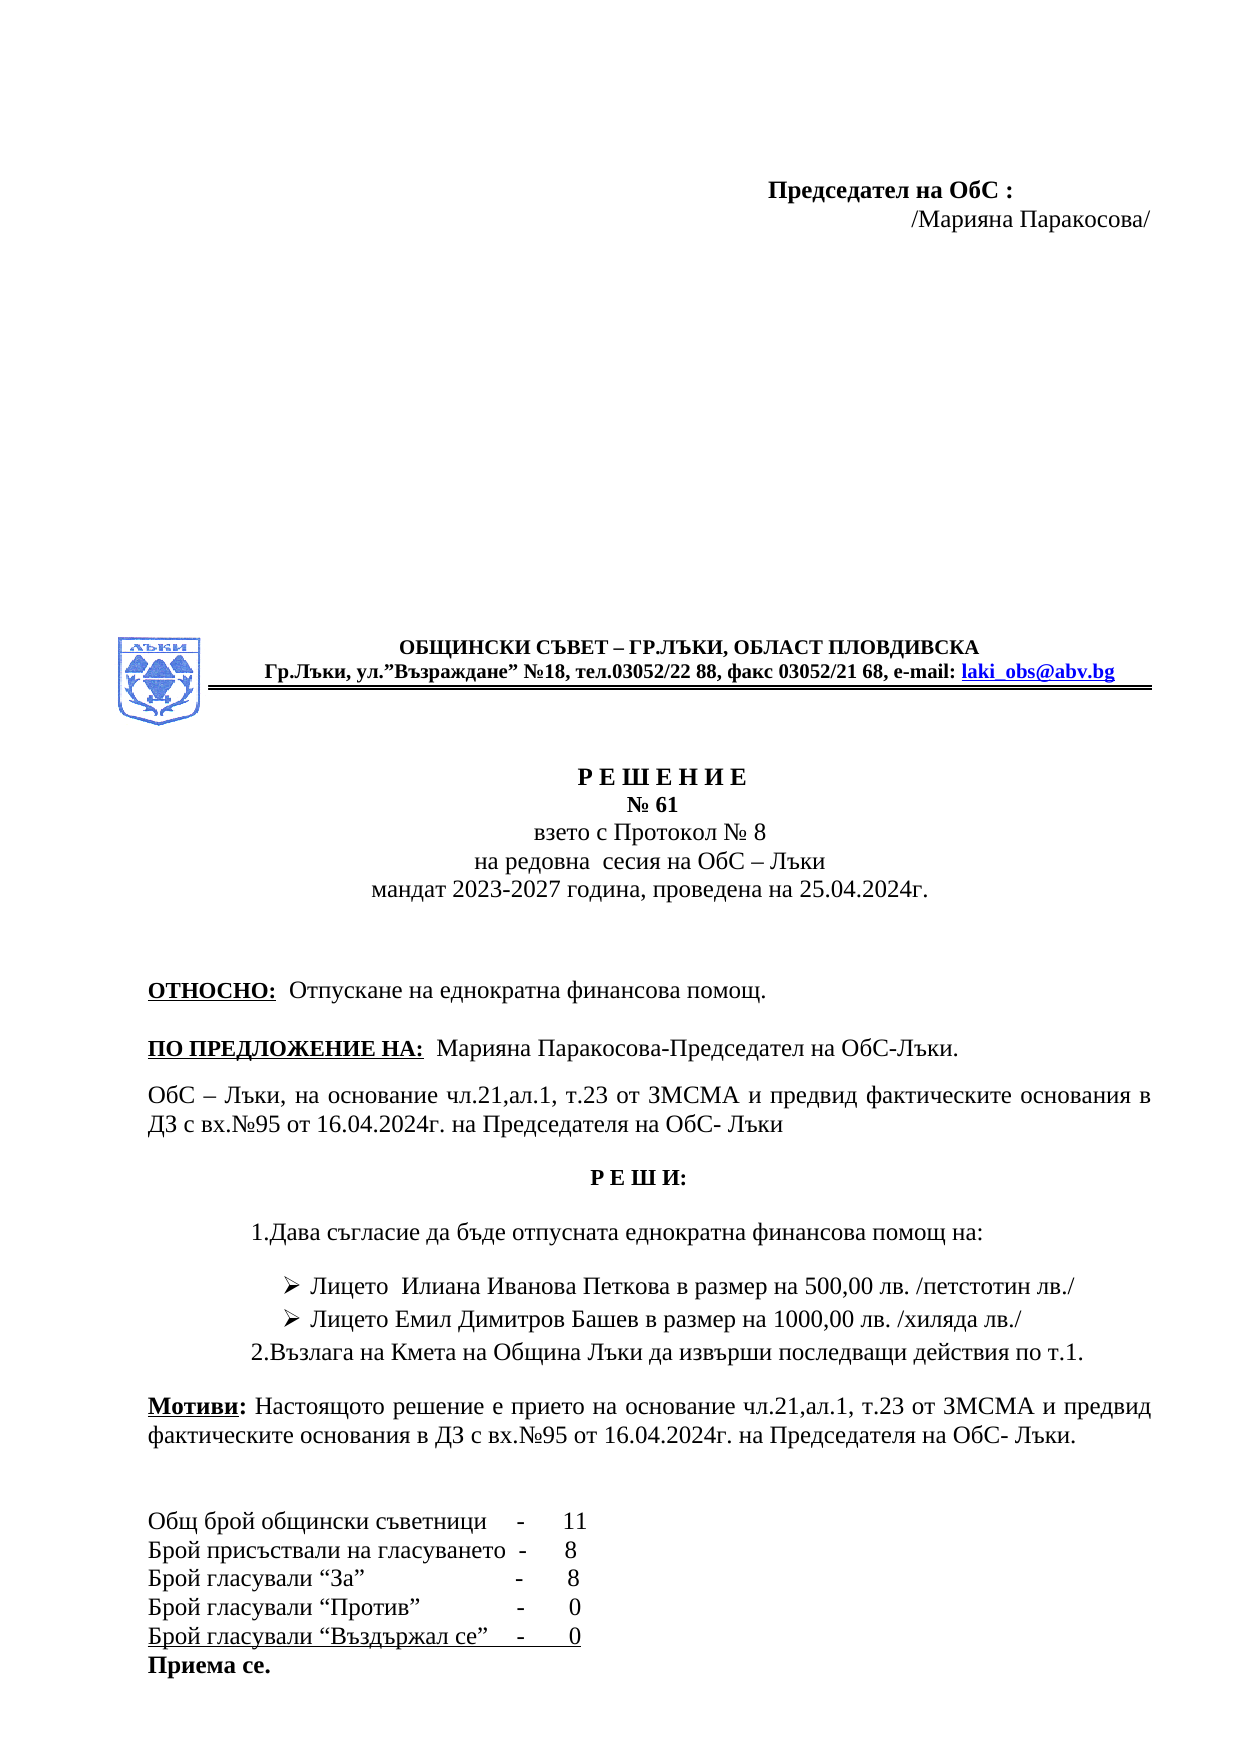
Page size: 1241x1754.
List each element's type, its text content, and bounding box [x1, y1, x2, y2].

text Председател на ОбС : [148, 175, 1152, 204]
subtitle Брой гласували “Против” - 0 [148, 1592, 1181, 1621]
text Приема се. [148, 1650, 1181, 1678]
text ОТНОСНО: Отпускане на еднократна финансова помощ. [148, 975, 1152, 1004]
text Р Е Ш И: [516, 1164, 1181, 1191]
picture [110, 635, 209, 729]
title ОБЩИНСКИ СЪВЕТ – ГР.ЛЪКИ, ОБЛАСТ ПЛОВДИВСКА [209, 635, 1152, 659]
text 1.Дава съгласие да бъде отпусната еднократна финансова помощ на: [148, 1217, 1152, 1246]
list Лицето Емил Димитров Башев в размер на 1000,00 лв. /хиляда лв./ [251, 1304, 1152, 1333]
text Брой гласували “За” - 8 [148, 1563, 1181, 1592]
text Р Е Ш Е Н И Е [443, 762, 1152, 791]
text мандат 2023-2027 година, проведена на 25.04.2024г. [148, 874, 1152, 903]
text № 61 [148, 791, 1152, 817]
text Мотиви: Настоящото решение е прието на основание чл.21,ал.1, т.23 от ЗМСМА и предвид фактическите основания в ДЗ с вх.№95 от 16.04.2024г. на Председателя на ОбС- Лъки. [148, 1391, 1152, 1448]
text ОбС – Лъки, на основание чл.21,ал.1, т.23 от ЗМСМА и предвид фактическите основания в ДЗ с вх.№95 от 16.04.2024г. на Председателя на ОбС- Лъки [148, 1081, 1152, 1138]
subtitle Брой гласували “Въздържал се” - 0 [148, 1621, 1181, 1650]
text /Марияна Паракосова/ [886, 204, 1181, 232]
text взето с Протокол № 8 [148, 817, 1152, 846]
text 2.Възлага на Кмета на Община Лъки да извърши последващи действия по т.1. [148, 1337, 1152, 1366]
title Гр.Лъки, ул.”Възраждане” №18, тел.03052/22 88, факс 03052/21 68, е-mail: laki_obs@abv.bg [209, 659, 1152, 685]
text ПО ПРЕДЛОЖЕНИЕ НА: Марияна Паракосова-Председател на ОбС-Лъки. [148, 1033, 1152, 1061]
list Лицето Илиана Иванова Петкова в размер на 500,00 лв. /петстотин лв./ [251, 1271, 1152, 1300]
text Брой присъствали на гласуването - 8 [148, 1535, 1181, 1563]
text Общ брой общински съветници - 11 [148, 1506, 1181, 1535]
text на редовна сесия на ОбС – Лъки [148, 846, 1152, 874]
